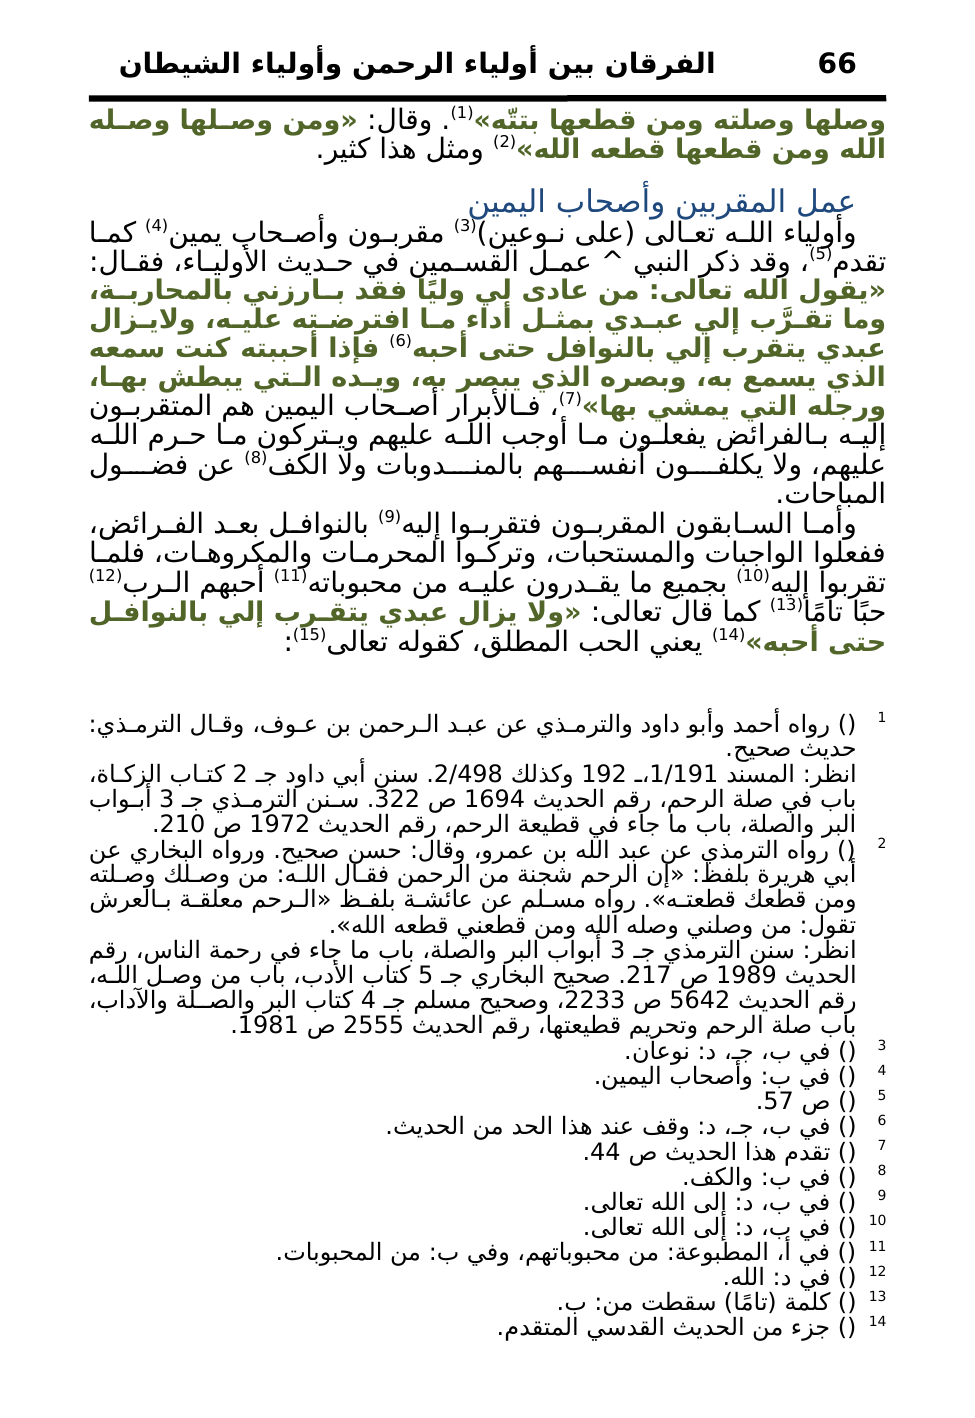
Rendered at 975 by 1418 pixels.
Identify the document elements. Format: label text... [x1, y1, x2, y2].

text وأما السابقون المقربون فتقربوا إليه() بالنوافل بعد الفرائض، ففعلوا الواجبات والمستحبات، وتركوا المحرمات والمكروهات، فلما تقربوا إليه() بجميع ما يقدرون عليه من محبوباته() أحبهم الرب() حبًا تامًا() كما قال تعالى: «ولا يزال عبدي يتقرب إلي بالنوافل حتى أحبه»() يعني الحب المطلق، كقوله تعالى(): [89, 510, 886, 658]
text وقال ^: «الراحمون يرحمهم الرحمن، ارحموا من في الأرض يرحمكم من في السماء»(). قال الترمذي: حديث صحيح. وفي الحديث (الآخر الصحيح)() الذي في السنن يقول الله تعالى: «أنا الرحمن خلقت الرحم وشققت لها اسمًا من اسمي، فمن وصلها وصلته ومن قطعها بتتّه»(). وقال: «ومن وصلها وصله الله ومن قطعها قطعه الله»() ومثل هذا كثير. [89, 106, 886, 165]
text عمل المقربين وأصحاب اليمين [89, 186, 857, 219]
text وأولياء الله تعالى (على نوعين)() مقربون وأصحاب يمين() كما تقدم()، وقد ذكر النبي ^ عمل القسمين في حديث الأولياء، فقال: «يقول الله تعالى: من عادى لي وليًا فقد بارزني بالمحاربة، وما تقرَّب إلي عبدي بمثل أداء ما افترضته عليه، ولايزال عبدي يتقرب إلي بالنوافل حتى أحبه() فإذا أحببته كنت سمعه الذي يسمع به، وبصره الذي يبصر به، ويده التي يبطش بها، ورجله التي يمشي بها»()، فالأبرار أصحاب اليمين هم المتقربون إليه بالفرائض يفعلون ما أوجب الله عليهم ويتركون ما حرم الله عليهم، ولا يكلفون أنفسهم بالمندوبات ولا الكف() عن فضول المباحات. [89, 219, 886, 510]
